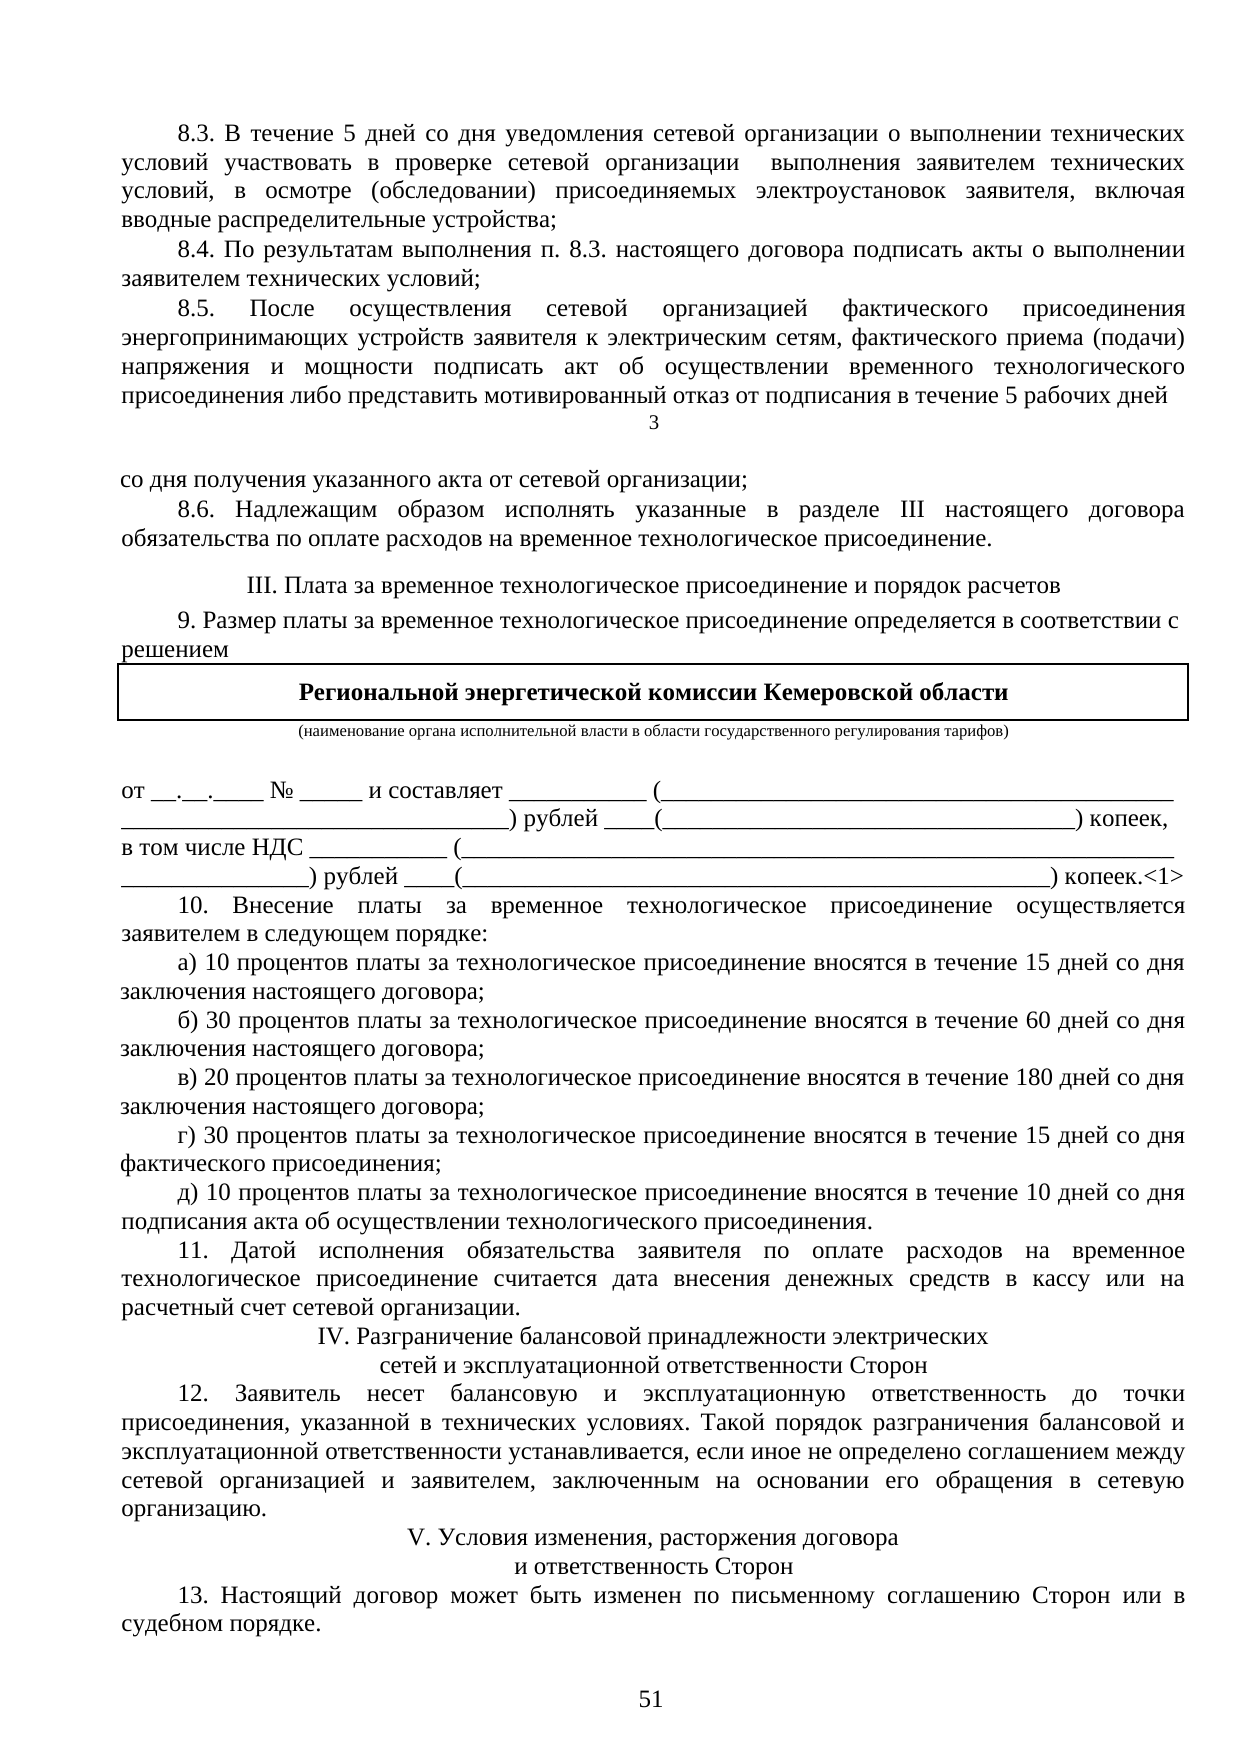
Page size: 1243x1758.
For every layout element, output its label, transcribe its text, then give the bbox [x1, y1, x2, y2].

table_cell III. Плата за временное технологическое присоединение и порядок расчетов [118, 552, 1188, 605]
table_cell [118, 775, 1188, 1637]
table_cell Региональной энергетической комиссии Кемеровской области [119, 665, 1187, 719]
table_cell 3 [118, 409, 1188, 462]
table_cell (наименование органа исполнительной власти в области государственного регулирования тарифов) [118, 721, 1188, 775]
table_cell со дня получения указанного акта от сетевой организации; 8.6. Надлежащим образом исполнять указанные в разделе III настоящего договора обязательства по оплате расходов на временное технологическое присоединение. [118, 463, 1188, 552]
table_cell 8.4. По результатам выполнения п. 8.3. настоящего договора подписать акты о выполнении заявителем технических условий; 8.5. После осуществления сетевой организацией фактического присоединения энергопринимающих устройств заявителя к электрическим сетям, фактического приема (подачи) напряжения и мощности подписать акт об осуществлении временного технологического присоединения либо представить мотивированный отказ от подписания в течение 5 рабочих дней [118, 233, 1188, 408]
table_cell 8.3. В течение 5 дней со дня уведомления сетевой организации о выполнении технических условий участвовать в проверке сетевой организации выполнения заявителем технических условий, в осмотре (обследовании) присоединяемых электроустановок заявителя, включая вводные распределительные устройства; [118, 118, 1188, 233]
table_cell 9. Размер платы за временное технологическое присоединение определяется в соответствии с решением [118, 605, 1188, 663]
